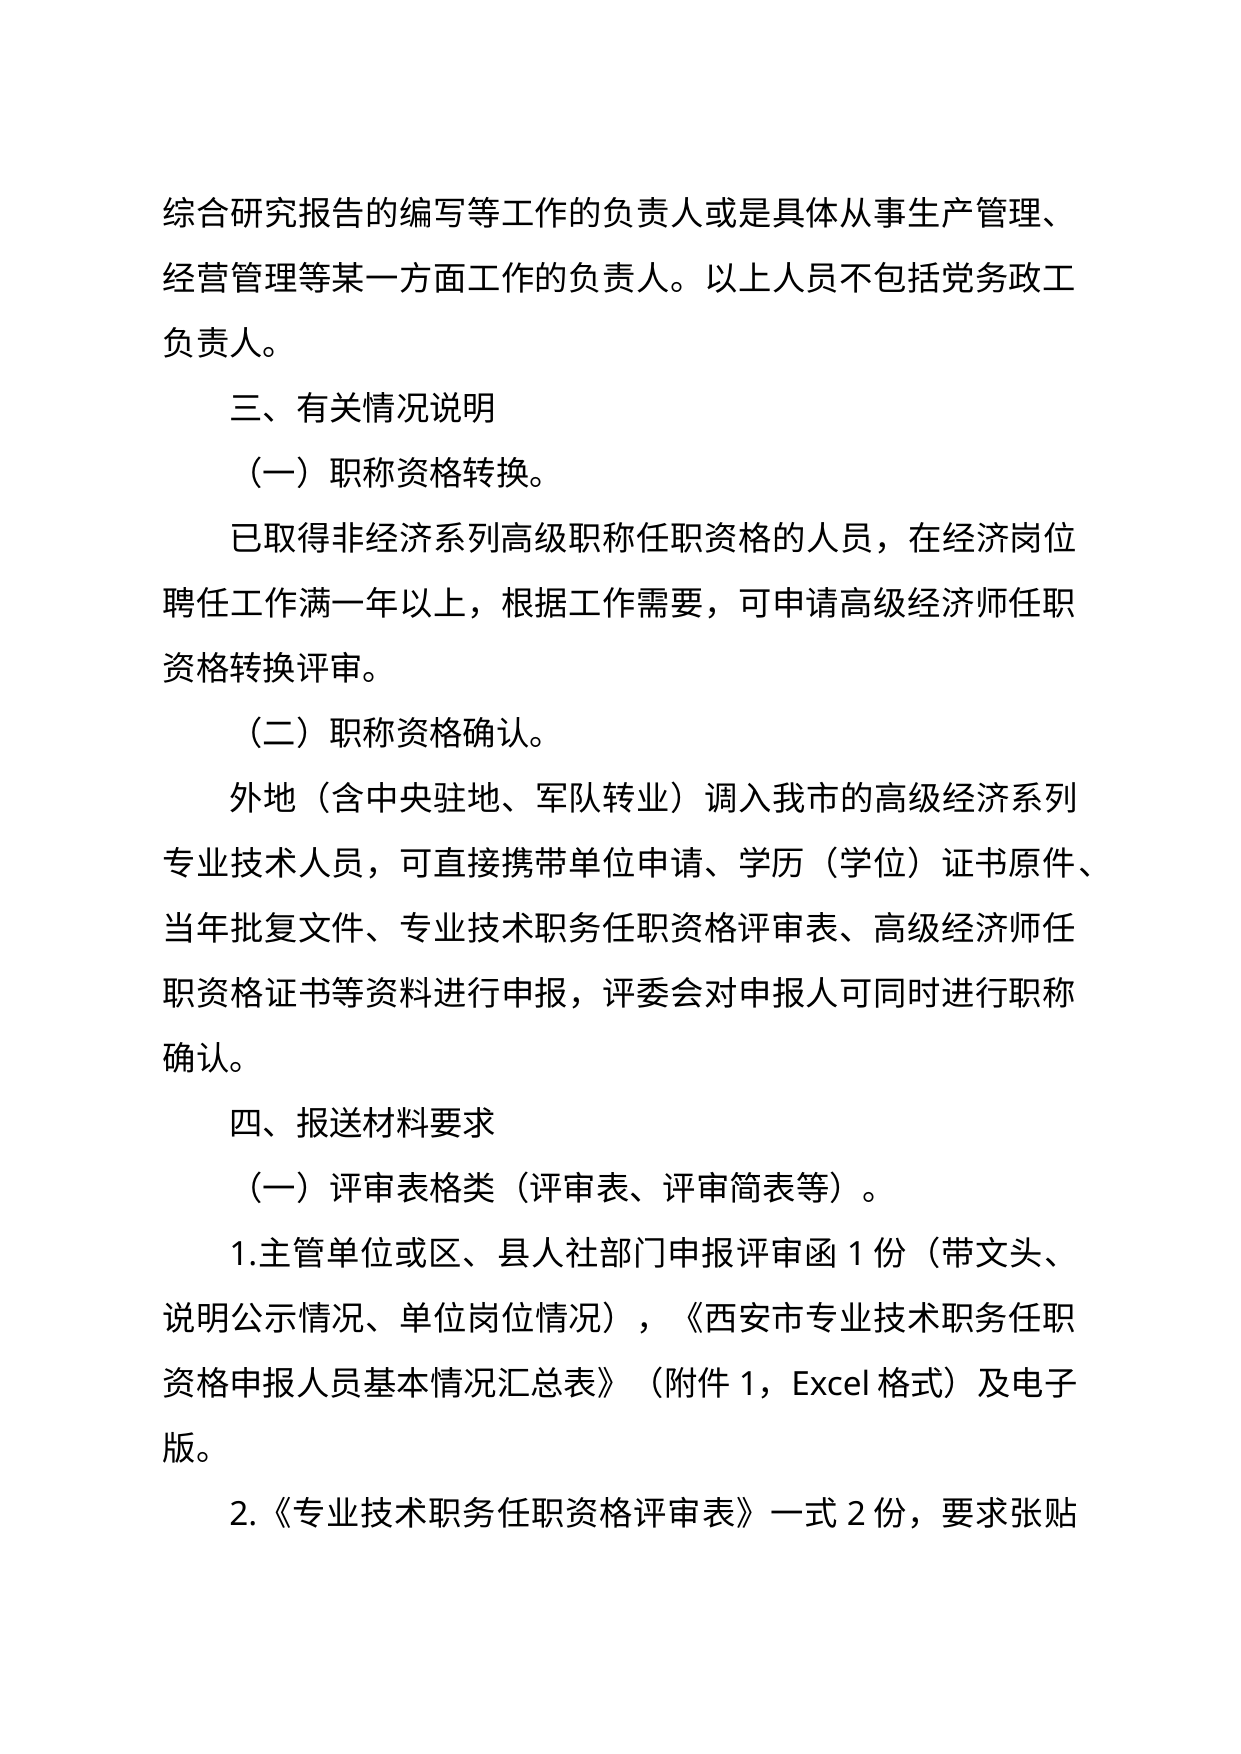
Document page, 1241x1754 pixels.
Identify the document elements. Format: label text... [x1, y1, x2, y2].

text （二）职称资格确认。 [162, 698, 1078, 763]
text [162, 1478, 1078, 1543]
text （一）职称资格转换。 [162, 438, 1078, 503]
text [162, 178, 1078, 373]
text 四、报送材料要求 [162, 1088, 1078, 1153]
text 三、有关情况说明 [162, 373, 1078, 438]
text 外地（含中央驻地、军队转业）调入我市的高级经济系列专业技术人员，可直接携带单位申请、学历（学位）证书原件、当年批复文件、专业技术职务任职资格评审表、高级经济师任职资格证书等资料进行申报，评委会对申报人可同时进行职称确认。 [162, 763, 1078, 1088]
text 已取得非经济系列高级职称任职资格的人员，在经济岗位聘任工作满一年以上，根据工作需要，可申请高级经济师任职资格转换评审。 [162, 503, 1078, 698]
text 1.主管单位或区、县人社部门申报评审函1份（带文头、说明公示情况、单位岗位情况），《西安市专业技术职务任职资格申报人员基本情况汇总表》（附件1，Excel格式）及电子版。 [162, 1218, 1078, 1478]
text （一）评审表格类（评审表、评审简表等）。 [162, 1153, 1078, 1218]
